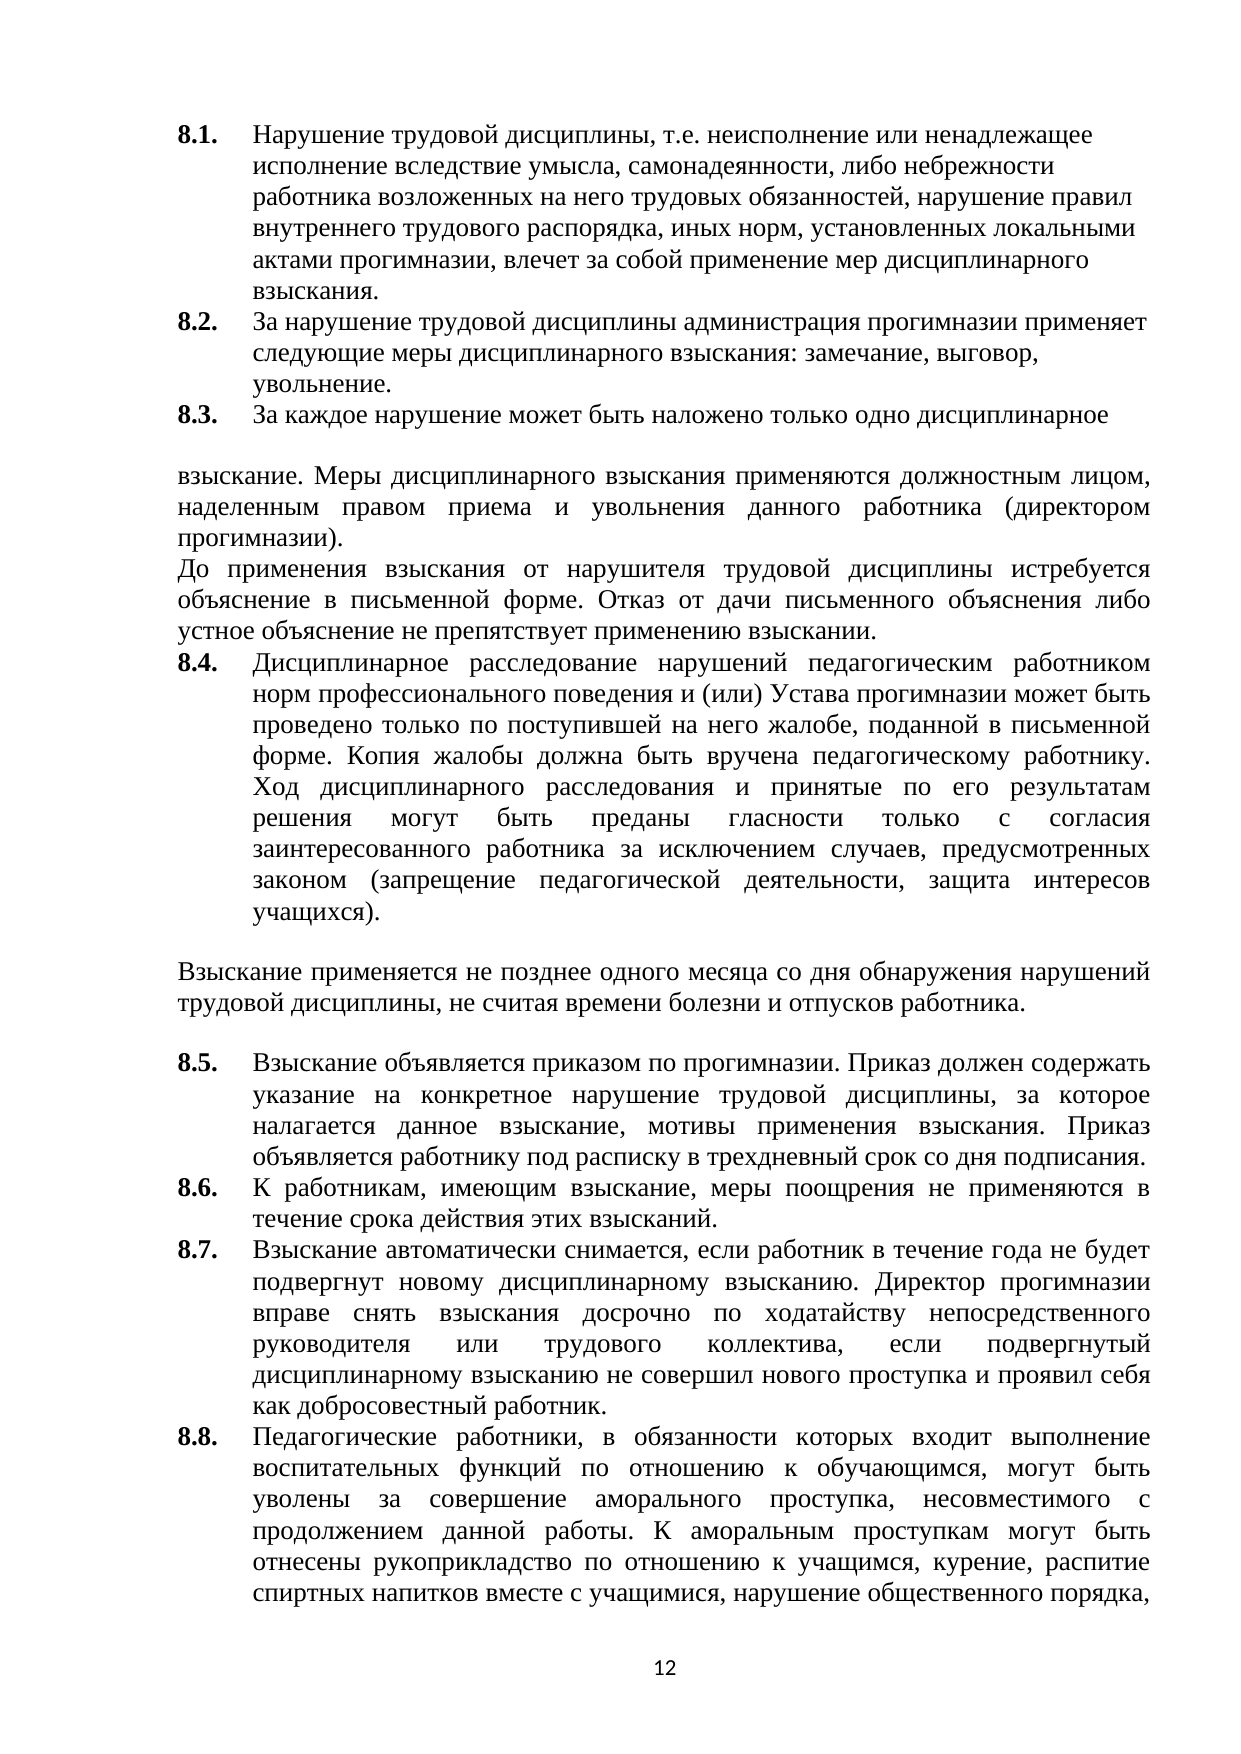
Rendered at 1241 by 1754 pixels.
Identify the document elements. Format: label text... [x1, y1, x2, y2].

text взыскание. Меры дисциплинарного взыскания применяются должностным лицом, наделенным правом приема и увольнения данного работника (директором прогимназии). [177, 459, 1152, 552]
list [177, 1420, 1152, 1607]
list Дисциплинарное расследование нарушений педагогическим работником норм профессионального поведения и (или) Устава прогимназии может быть проведено только по поступившей на него жалобе, поданной в письменной форме. Копия жалобы должна быть вручена педагогическому работнику. Ход дисциплинарного расследования и принятые по его результатам решения могут быть преданы гласности только с согласия заинтересованного работника за исключением случаев, предусмотренных законом (запрещение педагогической деятельности, защита интересов учащихся). [177, 646, 1152, 926]
list За нарушение трудовой дисциплины администрация прогимназии применяет следующие меры дисциплинарного взыскания: замечание, выговор, увольнение. [177, 305, 1152, 398]
list Взыскание автоматически снимается, если работник в течение года не будет подвергнут новому дисциплинарному взысканию. Директор прогимназии вправе снять взыскания досрочно по ходатайству непосредственного руководителя или трудового коллектива, если подвергнутый дисциплинарному взысканию не совершил нового проступка и проявил себя как добросовестный работник. [177, 1233, 1152, 1420]
list Нарушение трудовой дисциплины, т.е. неисполнение или ненадлежащее исполнение вследствие умысла, самонадеянности, либо небрежности работника возложенных на него трудовых обязанностей, нарушение правил внутреннего трудового распорядка, иных норм, установленных локальными актами прогимназии, влечет за собой применение мер дисциплинарного взыскания. [177, 118, 1152, 305]
list Взыскание объявляется приказом по прогимназии. Приказ должен содержать указание на конкретное нарушение трудовой дисциплины, за которое налагается данное взыскание, мотивы применения взыскания. Приказ объявляется работнику под расписку в трехдневный срок со дня подписания. [177, 1047, 1152, 1171]
list За каждое нарушение может быть наложено только одно дисциплинарное [177, 398, 1152, 429]
text Взыскание применяется не позднее одного месяца со дня обнаружения нарушений трудовой дисциплины, не считая времени болезни и отпусков работника. [177, 955, 1152, 1017]
list К работникам, имеющим взыскание, меры поощрения не применяются в течение срока действия этих взысканий. [177, 1171, 1152, 1233]
text До применения взыскания от нарушителя трудовой дисциплины истребуется объяснение в письменной форме. Отказ от дачи письменного объяснения либо устное объяснение не препятствует применению взыскании. [177, 552, 1152, 646]
